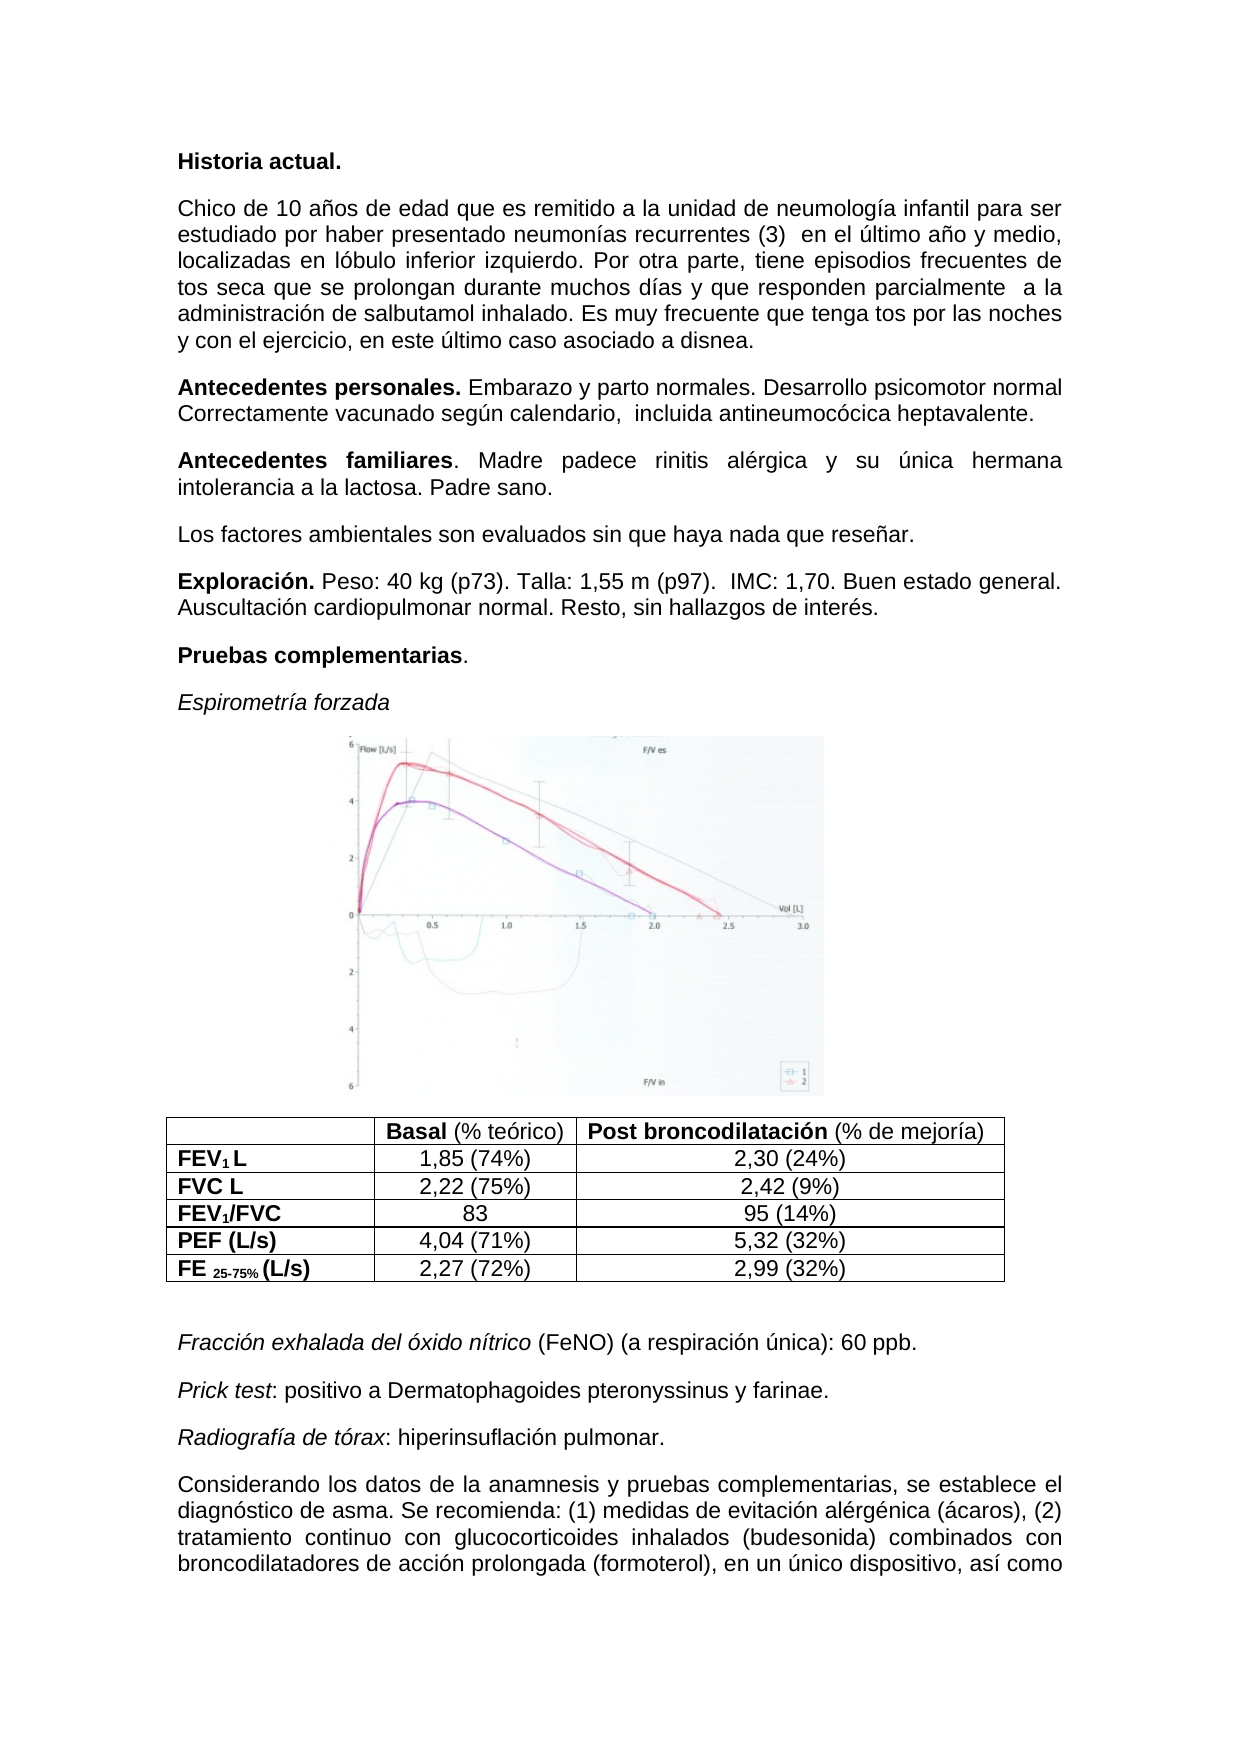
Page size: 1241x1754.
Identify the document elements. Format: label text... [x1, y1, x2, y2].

text Prick test: positivo a Dermatophagoides pteronyssinus y farinae. [177, 1377, 1063, 1403]
text Chico de 10 años de edad que es remitido a la unidad de neumología infantil para ser estudiado por haber presentado neumonías recurrentes (3) en el último año y medio, localizadas en lóbulo inferior izquierdo. Por otra parte, tiene episodios frecuentes de tos seca que se prolongan durante muchos días y que responden parcialmente a la administración de salbutamol inhalado. Es muy frecuente que tenga tos por las noches y con el ejercicio, en este último caso asociado a disnea. [177, 195, 1063, 353]
table_cell FVC L [167, 1173, 374, 1199]
text Espirometría forzada [177, 689, 1063, 715]
text Exploración. Peso: 40 kg (p73). Talla: 1,55 m (p97). IMC: 1,70. Buen estado general. Auscultación cardiopulmonar normal. Resto, sin hallazgos de interés. [177, 568, 1063, 621]
table_header Basal (% teórico) [375, 1118, 576, 1144]
text Antecedentes familiares. Madre padece rinitis alérgica y su única hermana intolerancia a la lactosa. Padre sano. [177, 447, 1063, 500]
table_cell 2,27 (72%) [375, 1255, 576, 1281]
table_cell 1,85 (74%) [375, 1145, 576, 1172]
text Fracción exhalada del óxido nítrico (FeNO) (a respiración única): 60 ppb. [177, 1329, 1063, 1356]
table_cell FEV1 L [167, 1145, 374, 1172]
table_cell 83 [375, 1200, 576, 1226]
table_cell FEV1/FVC [167, 1200, 374, 1226]
table_header [167, 1118, 374, 1144]
table_cell 2,22 (75%) [375, 1173, 576, 1199]
text Radiografía de tórax: hiperinsuflación pulmonar. [177, 1424, 1063, 1450]
table_cell 5,32 (32%) [577, 1228, 1004, 1254]
text Historia actual. [177, 148, 1063, 174]
table_cell 2,30 (24%) [577, 1145, 1004, 1172]
table_cell PEF (L/s) [167, 1228, 374, 1254]
table_header Post broncodilatación (% de mejoría) [577, 1118, 1004, 1144]
table_cell 2,99 (32%) [577, 1255, 1004, 1281]
text Los factores ambientales son evaluados sin que haya nada que reseñar. [177, 521, 1063, 547]
text Pruebas complementarias. [177, 642, 1063, 668]
table_cell 4,04 (71%) [375, 1228, 576, 1254]
picture [317, 736, 825, 1096]
table_cell FE 25-75% (L/s) [167, 1255, 374, 1281]
table_cell 2,42 (9%) [577, 1173, 1004, 1199]
text Antecedentes personales. Embarazo y parto normales. Desarrollo psicomotor normal Correctamente vacunado según calendario, incluida antineumocócica heptavalente. [177, 374, 1063, 426]
table_cell 95 (14%) [577, 1200, 1004, 1226]
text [177, 1471, 1063, 1576]
